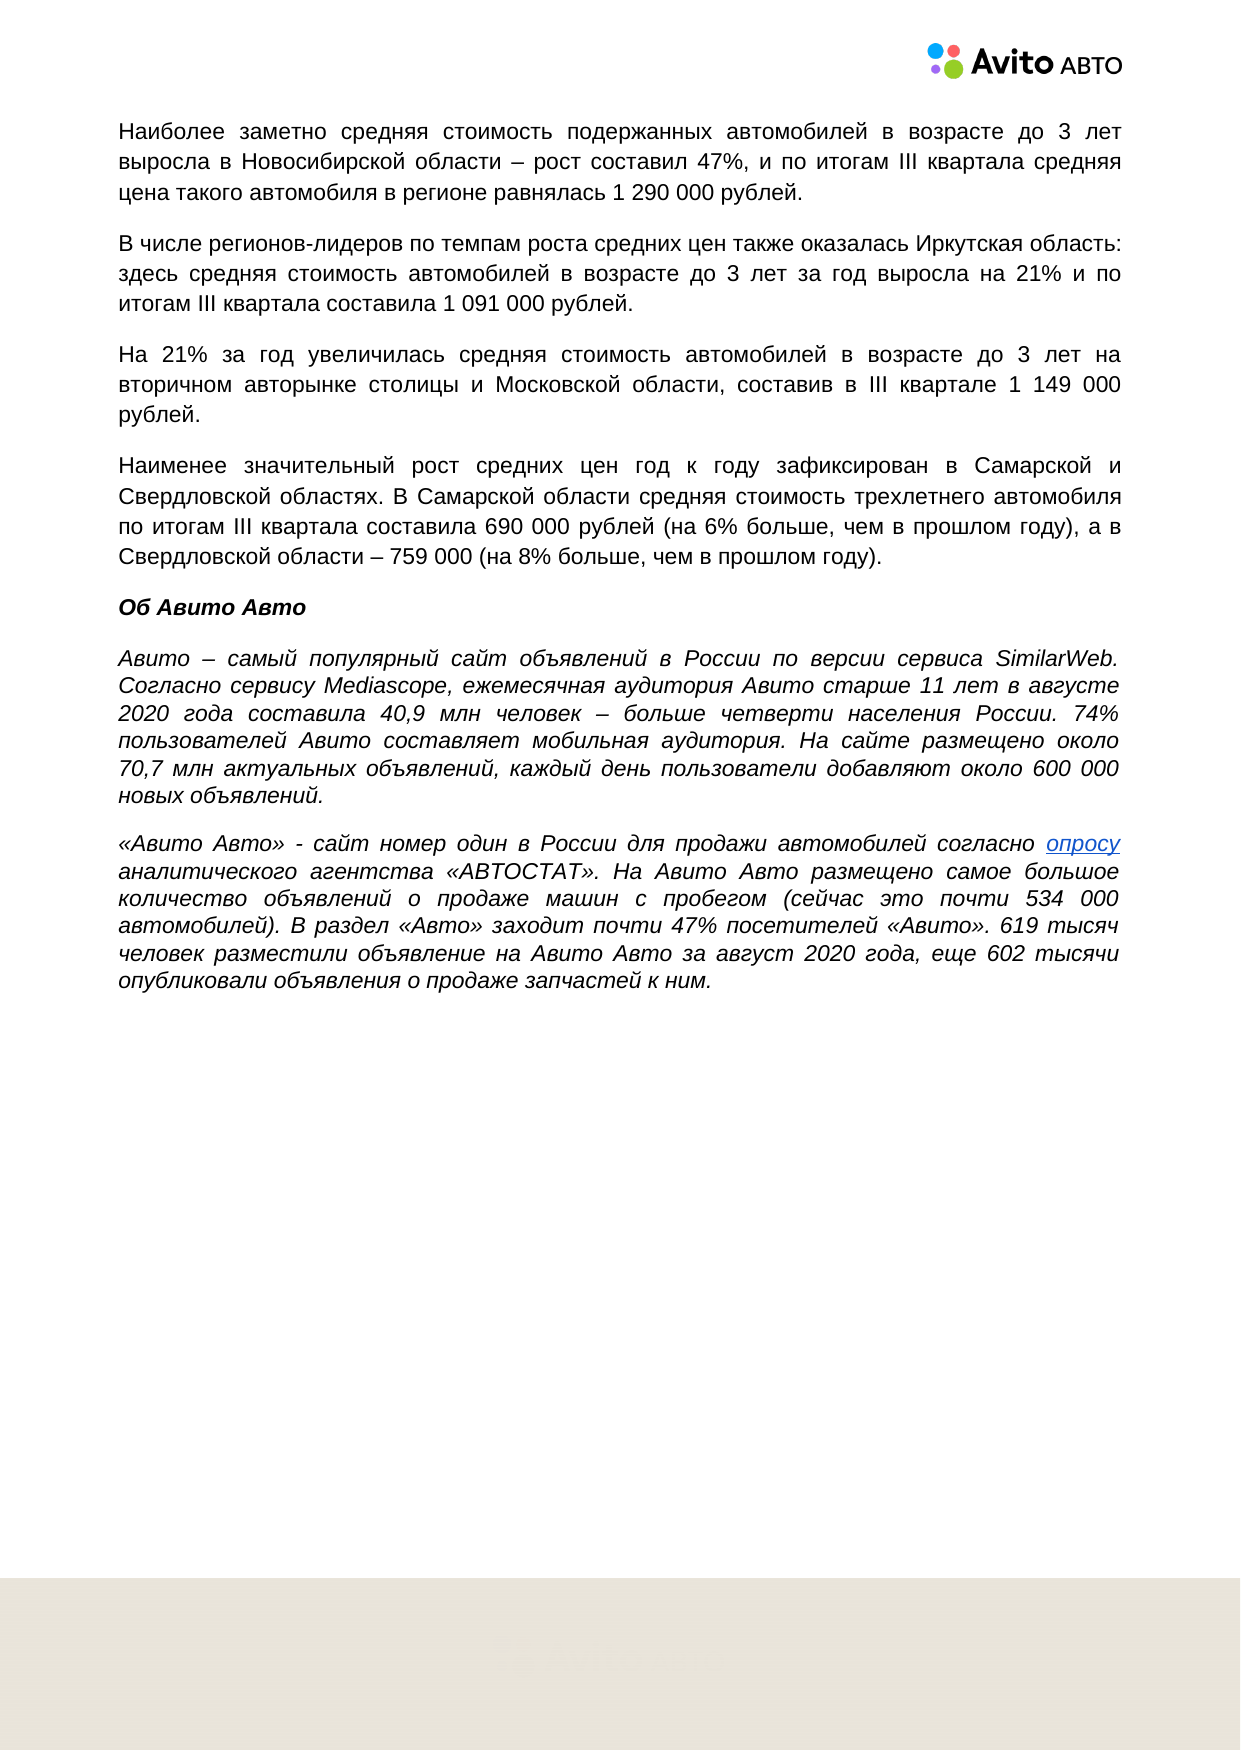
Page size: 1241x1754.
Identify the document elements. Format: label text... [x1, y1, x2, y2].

text «Авито Авто» - сайт номер один в России для продажи автомобилей согласно опросу аналитического агентства «АВТОСТАТ». На Авито Авто размещено самое большое количество объявлений о продаже машин с пробегом (сейчас это почти 534 000 автомобилей). В раздел «Авто» заходит почти 47% посетителей «Авито». 619 тысяч человек разместили объявление на Авито Авто за август 2020 года, еще 602 тысячи опубликовали объявления о продаже запчастей к ним. [118, 830, 1122, 994]
text Наименее значительный рост средних цен год к году зафиксирован в Самарской и Свердловской областях. В Самарской области средняя стоимость трехлетнего автомобиля по итогам III квартала составила 690 000 рублей (на 6% больше, чем в прошлом году), а в Свердловской области – 759 000 (на 8% больше, чем в прошлом году). [118, 452, 1122, 569]
picture [0, 1578, 1241, 1750]
text В числе регионов-лидеров по темпам роста средних цен также оказалась Иркутская область: здесь средняя стоимость автомобилей в возрасте до 3 лет за год выросла на 21% и по итогам III квартала составила 1 091 000 рублей. [118, 229, 1122, 316]
text Авито – самый популярный сайт объявлений в России по версии сервиса SimilarWeb. Согласно сервису Mediascope, ежемесячная аудитория Авито старше 11 лет в августе 2020 года составила 40,9 млн человек – больше четверти населения России. 74% пользователей Авито составляет мобильная аудитория. На сайте размещено около 70,7 млн актуальных объявлений, каждый день пользователи добавляют около 600 000 новых объявлений. [118, 645, 1122, 808]
text Об Авито Авто [118, 594, 1122, 620]
picture [764, 43, 1123, 103]
text Наиболее заметно средняя стоимость подержанных автомобилей в возрасте до 3 лет выросла в Новосибирской области – рост составил 47%, и по итогам III квартала средняя цена такого автомобиля в регионе равнялась 1 290 000 рублей. [118, 118, 1122, 205]
text На 21% за год увеличилась средняя стоимость автомобилей в возрасте до 3 лет на вторичном авторынке столицы и Московской области, составив в III квартале 1 149 000 рублей. [118, 341, 1122, 428]
